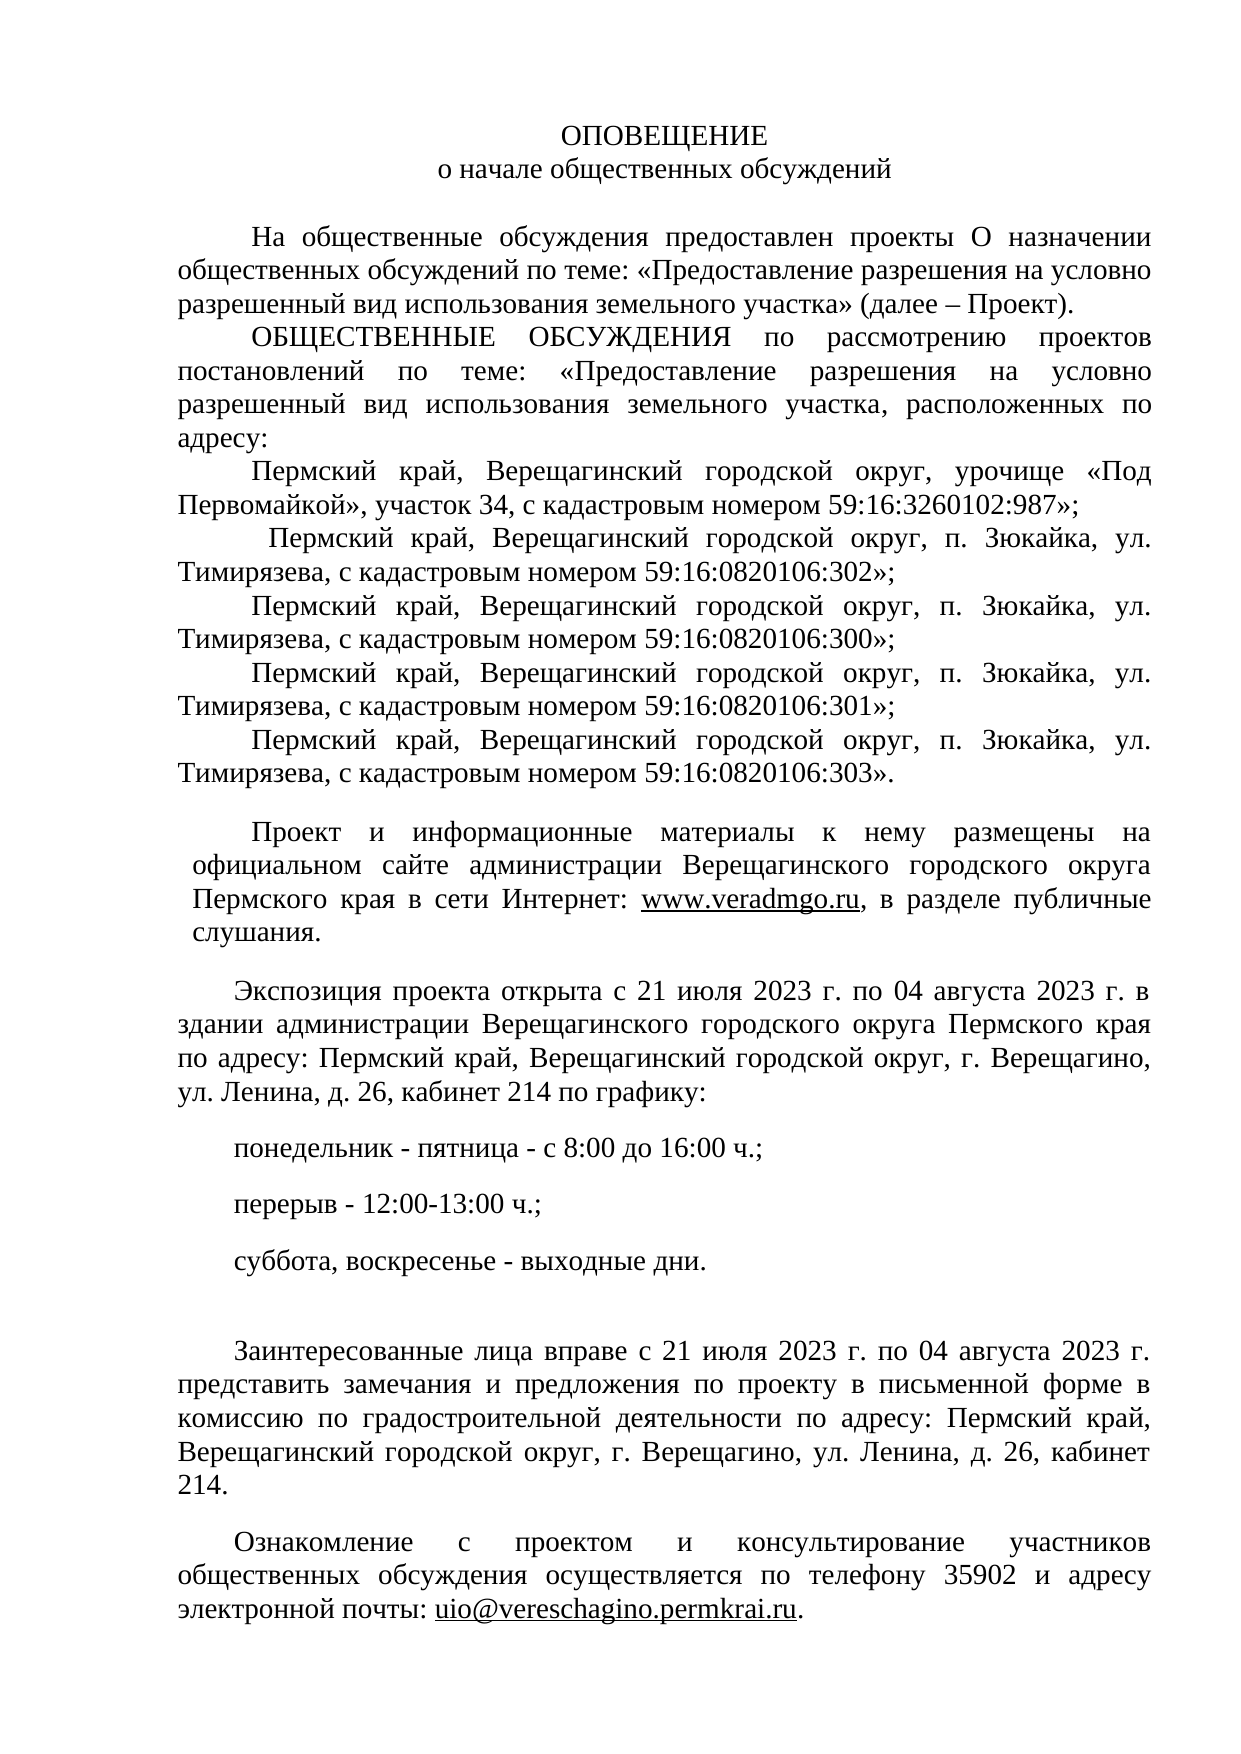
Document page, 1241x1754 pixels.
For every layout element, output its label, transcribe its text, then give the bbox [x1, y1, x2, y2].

text На общественные обсуждения предоставлен проекты О назначении общественных обсуждений по теме: «Предоставление разрешения на условно разрешенный вид использования земельного участка» (далее – Проект). [177, 219, 1152, 319]
text Ознакомление с проектом и консультирование участников общественных обсуждения осуществляется по телефону 35902 и адресу электронной почты: uio@vereschagino.permkrai.ru. [177, 1524, 1152, 1624]
text ОПОВЕЩЕНИЕ [177, 118, 1152, 152]
text понедельник - пятница - с 8:00 до 16:00 ч.; [177, 1130, 1152, 1164]
text Пермский край, Верещагинский городской округ, п. Зюкайка, ул. Тимирязева, с кадастровым номером 59:16:0820106:300»; [177, 588, 1152, 655]
text Пермский край, Верещагинский городской округ, п. Зюкайка, ул. Тимирязева, с кадастровым номером 59:16:0820106:303». [177, 722, 1152, 789]
text ОБЩЕСТВЕННЫЕ ОБСУЖДЕНИЯ по рассмотрению проектов постановлений по теме: «Предоставление разрешения на условно разрешенный вид использования земельного участка, расположенных по адресу: [177, 319, 1152, 453]
text перерыв - 12:00-13:00 ч.; [177, 1187, 1152, 1220]
text Пермский край, Верещагинский городской округ, урочище «Под Первомайкой», участок 34, с кадастровым номером 59:16:3260102:987»; [177, 453, 1152, 521]
text суббота, воскресенье - выходные дни. [177, 1243, 1152, 1277]
text Экспозиция проекта открыта с 21 июля 2023 г. по 04 августа 2023 г. в здании администрации Верещагинского городского округа Пермского края по адресу: Пермский край, Верещагинский городской округ, г. Верещагино, ул. Ленина, д. 26, кабинет 214 по графику: [177, 973, 1152, 1107]
text Заинтересованные лица вправе с 21 июля 2023 г. по 04 августа 2023 г. представить замечания и предложения по проекту в письменной форме в комиссию по градостроительной деятельности по адресу: Пермский край, Верещагинский городской округ, г. Верещагино, ул. Ленина, д. 26, кабинет 214. [177, 1333, 1152, 1501]
text о начале общественных обсуждений [177, 152, 1152, 185]
text Проект и информационные материалы к нему размещены на официальном сайте администрации Верещагинского городского округа Пермского края в сети Интернет: www.veradmgo.ru, в разделе публичные слушания. [192, 814, 1152, 948]
text Пермский край, Верещагинский городской округ, п. Зюкайка, ул. Тимирязева, с кадастровым номером 59:16:0820106:301»; [177, 655, 1152, 722]
text Пермский край, Верещагинский городской округ, п. Зюкайка, ул. Тимирязева, с кадастровым номером 59:16:0820106:302»; [177, 521, 1152, 588]
